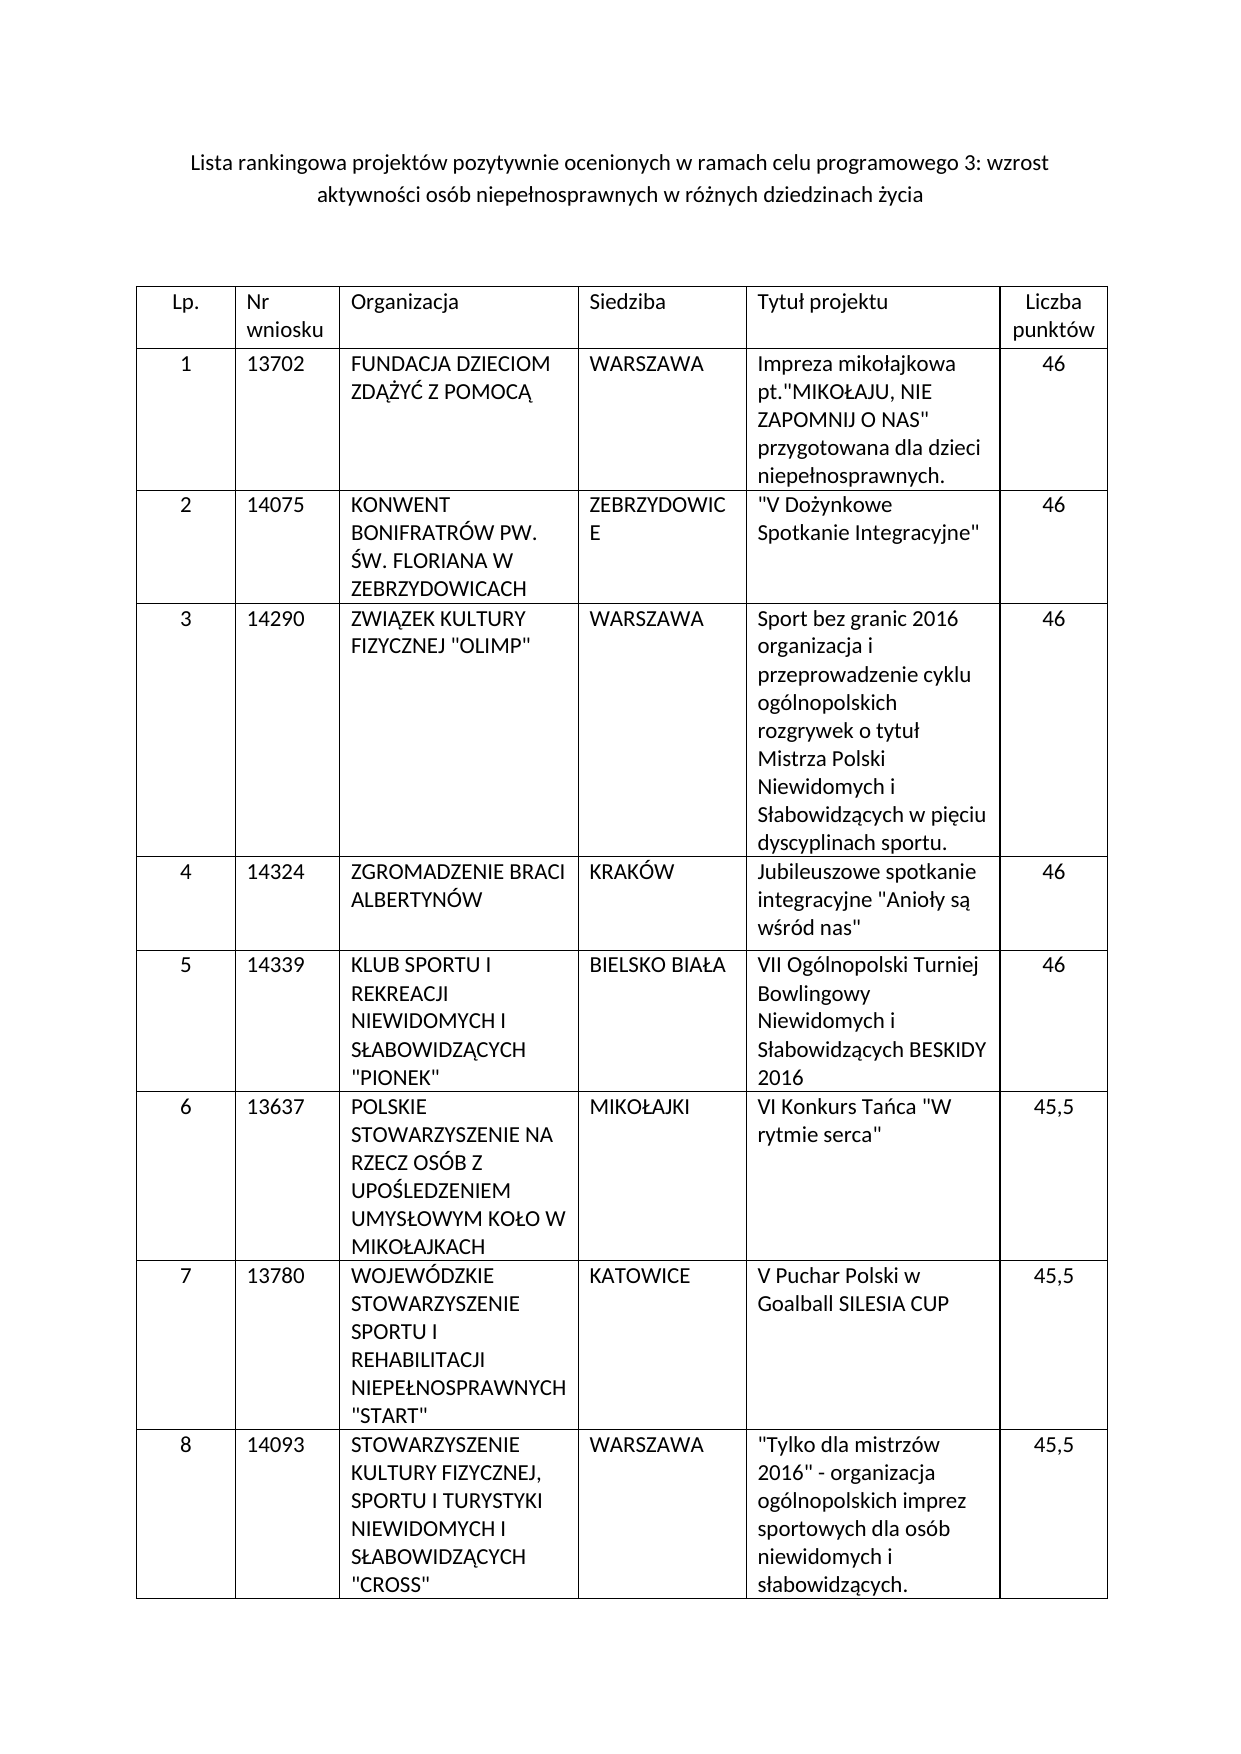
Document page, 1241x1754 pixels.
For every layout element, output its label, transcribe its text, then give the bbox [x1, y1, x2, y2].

table_cell Impreza mikołajkowa pt."MIKOŁAJU, NIE ZAPOMNIJ O NAS" przygotowana dla dzieci niepełnosprawnych. [747, 349, 999, 489]
table_cell STOWARZYSZENIE KULTURY FIZYCZNEJ, SPORTU I TURYSTYKI NIEWIDOMYCH I SŁABOWIDZĄCYCH "CROSS" [340, 1430, 578, 1598]
table_cell KONWENT BONIFRATRÓW PW. ŚW. FLORIANA W ZEBRZYDOWICACH [340, 491, 578, 603]
table_cell "V Dożynkowe Spotkanie Integracyjne" [747, 491, 999, 603]
table_cell VII Ogólnopolski Turniej Bowlingowy Niewidomych i Słabowidzących BESKIDY 2016 [747, 951, 999, 1091]
table_cell 6 [137, 1092, 235, 1260]
table_cell MIKOŁAJKI [579, 1092, 746, 1260]
table_header Liczba punktów [1001, 287, 1107, 348]
text Lista rankingowa projektów pozytywnie ocenionych w ramach celu programowego 3: wzrost aktywności osób niepełnosprawnych w różnych dziedzinach życia [148, 148, 1093, 208]
table_cell 14324 [236, 857, 339, 949]
table_cell Sport bez granic 2016 organizacja i przeprowadzenie cyklu ogólnopolskich rozgrywek o tytuł Mistrza Polski Niewidomych i Słabowidzących w pięciu dyscyplinach sportu. [747, 604, 999, 856]
table_header Nr wniosku [236, 287, 339, 348]
table_cell WARSZAWA [579, 349, 746, 489]
table_cell Jubileuszowe spotkanie integracyjne "Anioły są wśród nas" [747, 857, 999, 949]
table_cell WARSZAWA [579, 1430, 746, 1598]
table_cell 46 [1001, 857, 1107, 949]
table_cell 45,5 [1001, 1430, 1107, 1598]
table_cell POLSKIE STOWARZYSZENIE NA RZECZ OSÓB Z UPOŚLEDZENIEM UMYSŁOWYM KOŁO W MIKOŁAJKACH [340, 1092, 578, 1260]
table_cell 45,5 [1001, 1261, 1107, 1429]
table_cell 14290 [236, 604, 339, 856]
table_cell 14075 [236, 491, 339, 603]
table_header Tytuł projektu [747, 287, 999, 348]
table_cell 46 [1001, 951, 1107, 1091]
table_cell 8 [137, 1430, 235, 1598]
table_cell ZEBRZYDOWICE [579, 491, 746, 603]
table_cell BIELSKO BIAŁA [579, 951, 746, 1091]
table_cell 13702 [236, 349, 339, 489]
table_header Lp. [137, 287, 235, 348]
table_cell 1 [137, 349, 235, 489]
table_cell 14093 [236, 1430, 339, 1598]
table_cell V Puchar Polski w Goalball SILESIA CUP [747, 1261, 999, 1429]
table_cell 46 [1001, 491, 1107, 603]
table_cell 4 [137, 857, 235, 949]
table_cell 5 [137, 951, 235, 1091]
table_cell KLUB SPORTU I REKREACJI NIEWIDOMYCH I SŁABOWIDZĄCYCH "PIONEK" [340, 951, 578, 1091]
table_cell KRAKÓW [579, 857, 746, 949]
table_cell ZWIĄZEK KULTURY FIZYCZNEJ "OLIMP" [340, 604, 578, 856]
table_header Organizacja [340, 287, 578, 348]
table_cell 46 [1001, 349, 1107, 489]
table_cell 13780 [236, 1261, 339, 1429]
table_cell 13637 [236, 1092, 339, 1260]
table_cell 45,5 [1001, 1092, 1107, 1260]
table_cell VI Konkurs Tańca "W rytmie serca" [747, 1092, 999, 1260]
table_cell 14339 [236, 951, 339, 1091]
table_cell WARSZAWA [579, 604, 746, 856]
table_cell FUNDACJA DZIECIOM ZDĄŻYĆ Z POMOCĄ [340, 349, 578, 489]
table_cell "Tylko dla mistrzów 2016" - organizacja ogólnopolskich imprez sportowych dla osób niewidomych i słabowidzących. [747, 1430, 999, 1598]
table_cell WOJEWÓDZKIE STOWARZYSZENIE SPORTU I REHABILITACJI NIEPEŁNOSPRAWNYCH "START" [340, 1261, 578, 1429]
table_cell ZGROMADZENIE BRACI ALBERTYNÓW [340, 857, 578, 949]
table_cell 3 [137, 604, 235, 856]
table_cell KATOWICE [579, 1261, 746, 1429]
table_cell 2 [137, 491, 235, 603]
table_cell 46 [1001, 604, 1107, 856]
table_cell 7 [137, 1261, 235, 1429]
table_header Siedziba [579, 287, 746, 348]
